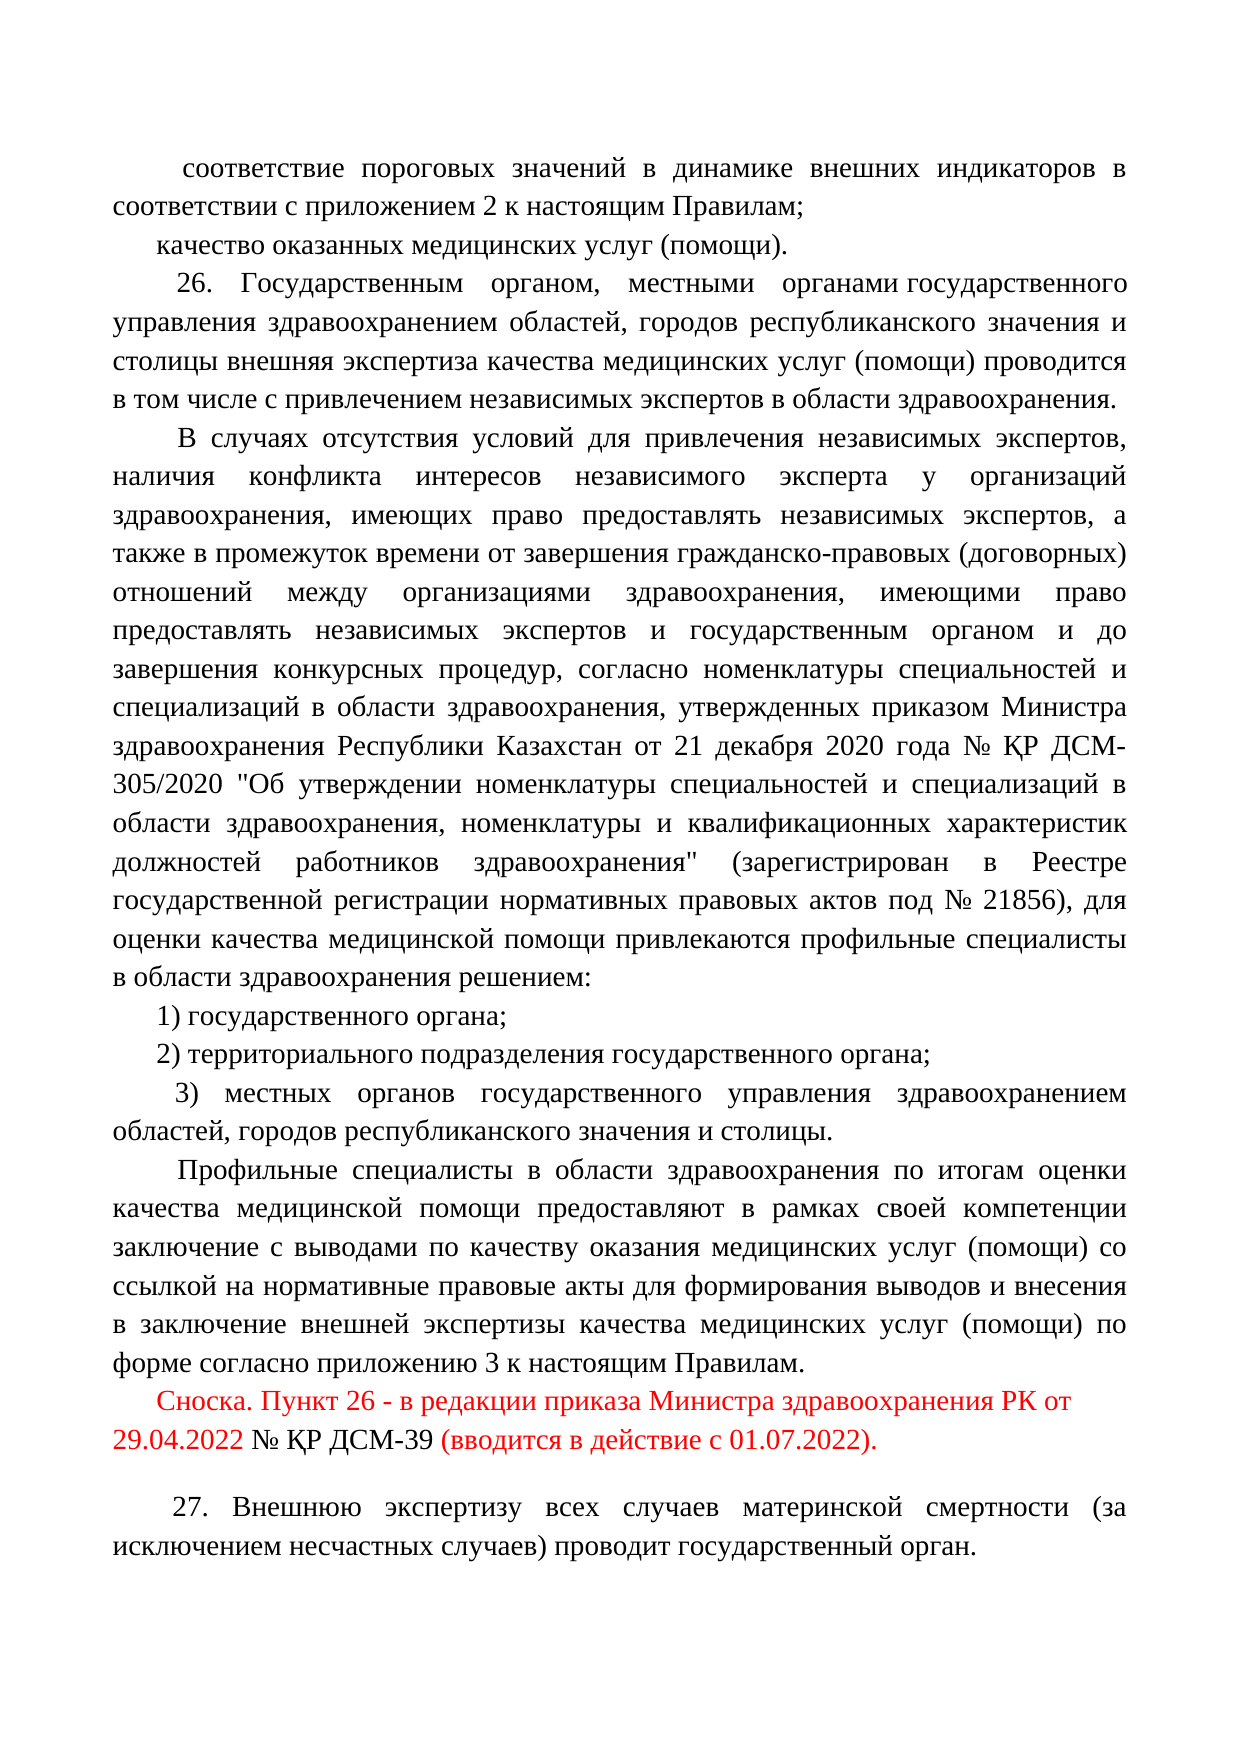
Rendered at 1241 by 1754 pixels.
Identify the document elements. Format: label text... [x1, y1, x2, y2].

text Профильные специалисты в области здравоохранения по итогам оценки качества медицинской помощи предоставляют в рамках своей компетенции заключение с выводами по качеству оказания медицинских услуг (помощи) со ссылкой на нормативные правовые акты для формирования выводов и внесения в заключение внешней экспертизы качества медицинских услуг (помощи) по форме согласно приложению 3 к настоящим Правилам. [112, 1152, 1128, 1378]
text В случаях отсутствия условий для привлечения независимых экспертов, наличия конфликта интересов независимого эксперта у организаций здравоохранения, имеющих право предоставлять независимых экспертов, а также в промежуток времени от завершения гражданско-правовых (договорных) отношений между организациями здравоохранения, имеющими право предоставлять независимых экспертов и государственным органом и до завершения конкурсных процедур, согласно номенклатуры специальностей и специализаций в области здравоохранения, утвержденных приказом Министра здравоохранения Республики Казахстан от 21 декабря 2020 года № ҚР ДСМ-305/2020 "Об утверждении номенклатуры специальностей и специализаций в области здравоохранения, номенклатуры и квалификационных характеристик должностей работников здравоохранения" (зарегистрирован в Реестре государственной регистрации нормативных правовых актов под № 21856), для оценки качества медицинской помощи привлекаются профильные специалисты в области здравоохранения решением: [112, 420, 1128, 993]
text Сноска. Пункт 26 - в редакции приказа Министра здравоохранения РК от 29.04.2022 № ҚР ДСМ-39 (вводится в действие с 01.07.2022). [112, 1383, 1128, 1486]
text качество оказанных медицинских услуг (помощи). [112, 227, 1128, 261]
text 3) местных органов государственного управления здравоохранением областей, городов республиканского значения и столицы. [112, 1075, 1128, 1147]
text 2) территориального подразделения государственного органа; [112, 1036, 1128, 1070]
text 27. Внешнюю экспертизу всех случаев материнской смертности (за исключением несчастных случаев) проводит государственный орган. [112, 1489, 1128, 1562]
text соответствие пороговых значений в динамике внешних индикаторов в соответствии с приложением 2 к настоящим Правилам; [112, 150, 1128, 222]
text 26. Государственным органом, местными органами государственного управления здравоохранением областей, городов республиканского значения и столицы внешняя экспертиза качества медицинских услуг (помощи) проводится в том числе с привлечением независимых экспертов в области здравоохранения. [112, 266, 1128, 415]
text 1) государственного органа; [112, 998, 1128, 1031]
